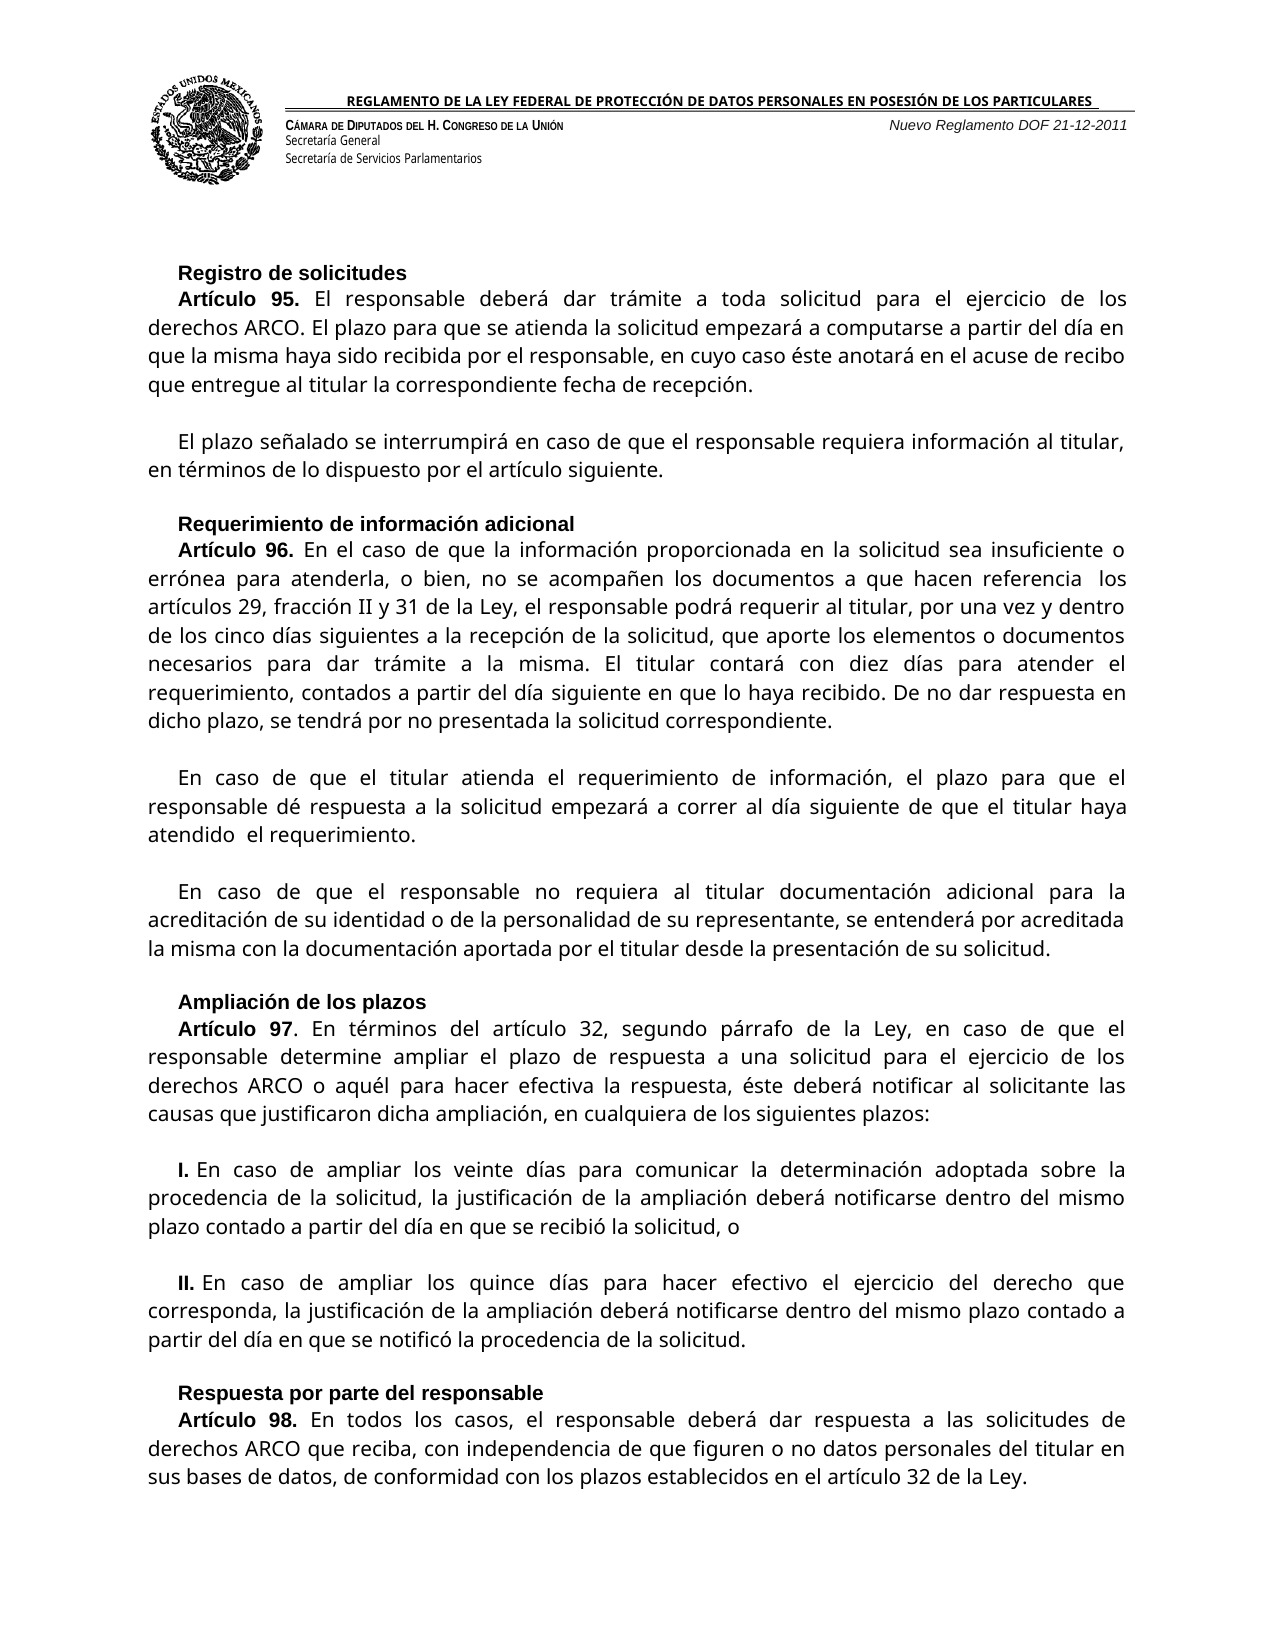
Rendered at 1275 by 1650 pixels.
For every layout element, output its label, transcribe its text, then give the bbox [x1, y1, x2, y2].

text El plazo señalado se interrumpirá en caso de que el responsable requiera información al titular, en términos de lo dispuesto por el artículo siguiente. [148, 427, 1126, 484]
text Artículo 96. En el caso de que la información proporcionada en la solicitud sea insuficiente o errónea para atenderla, o bien, no se acompañen los documentos a que hacen referencia los artículos 29, fracción II y 31 de la Ley, el responsable podrá requerir al titular, por una vez y dentro de los cinco días siguientes a la recepción de la solicitud, que aporte los elementos o documentos necesarios para dar trámite a la misma. El titular contará con diez días para atender el requerimiento, contados a partir del día siguiente en que lo haya recibido. De no dar respuesta en dicho plazo, se tendrá por no presentada la solicitud correspondiente. [148, 535, 1127, 734]
subtitle Respuesta por parte del responsable [178, 1381, 1139, 1405]
subtitle Requerimiento de información adicional [178, 511, 1139, 535]
text Artículo 97. En términos del artículo 32, segundo párrafo de la Ley, en caso de que el responsable determine ampliar el plazo de respuesta a una solicitud para el ejercicio de los derechos ARCO o aquél para hacer efectiva la respuesta, éste deberá notificar al solicitante las causas que justificaron dicha ampliación, en cualquiera de los siguientes plazos: [148, 1014, 1127, 1128]
subtitle Registro de solicitudes [178, 260, 1139, 284]
text Artículo 95. El responsable deberá dar trámite a toda solicitud para el ejercicio de los derechos ARCO. El plazo para que se atienda la solicitud empezará a computarse a partir del día en que la misma haya sido recibida por el responsable, en cuyo caso éste anotará en el acuse de recibo que entregue al titular la correspondiente fecha de recepción. [148, 284, 1127, 398]
text Artículo 98. En todos los casos, el responsable deberá dar respuesta a las solicitudes de derechos ARCO que reciba, con independencia de que figuren o no datos personales del titular en sus bases de datos, de conformidad con los plazos establecidos en el artículo 32 de la Ley. [148, 1405, 1127, 1491]
subtitle Ampliación de los plazos [178, 990, 1139, 1014]
list En caso de ampliar los veinte días para comunicar la determinación adoptada sobre la procedencia de la solicitud, la justificación de la ampliación deberá notificarse dentro del mismo plazo contado a partir del día en que se recibió la solicitud, o [148, 1155, 1127, 1240]
list En caso de ampliar los quince días para hacer efectivo el ejercicio del derecho que corresponda, la justificación de la ampliación deberá notificarse dentro del mismo plazo contado a partir del día en que se notificó la procedencia de la solicitud. [148, 1268, 1127, 1353]
text En caso de que el responsable no requiera al titular documentación adicional para la acreditación de su identidad o de la personalidad de su representante, se entenderá por acreditada la misma con la documentación aportada por el titular desde la presentación de su solicitud. [148, 877, 1127, 962]
picture [150, 75, 263, 185]
text En caso de que el titular atienda el requerimiento de información, el plazo para que el responsable dé respuesta a la solicitud empezará a correr al día siguiente de que el titular haya atendido el requerimiento. [148, 763, 1127, 849]
